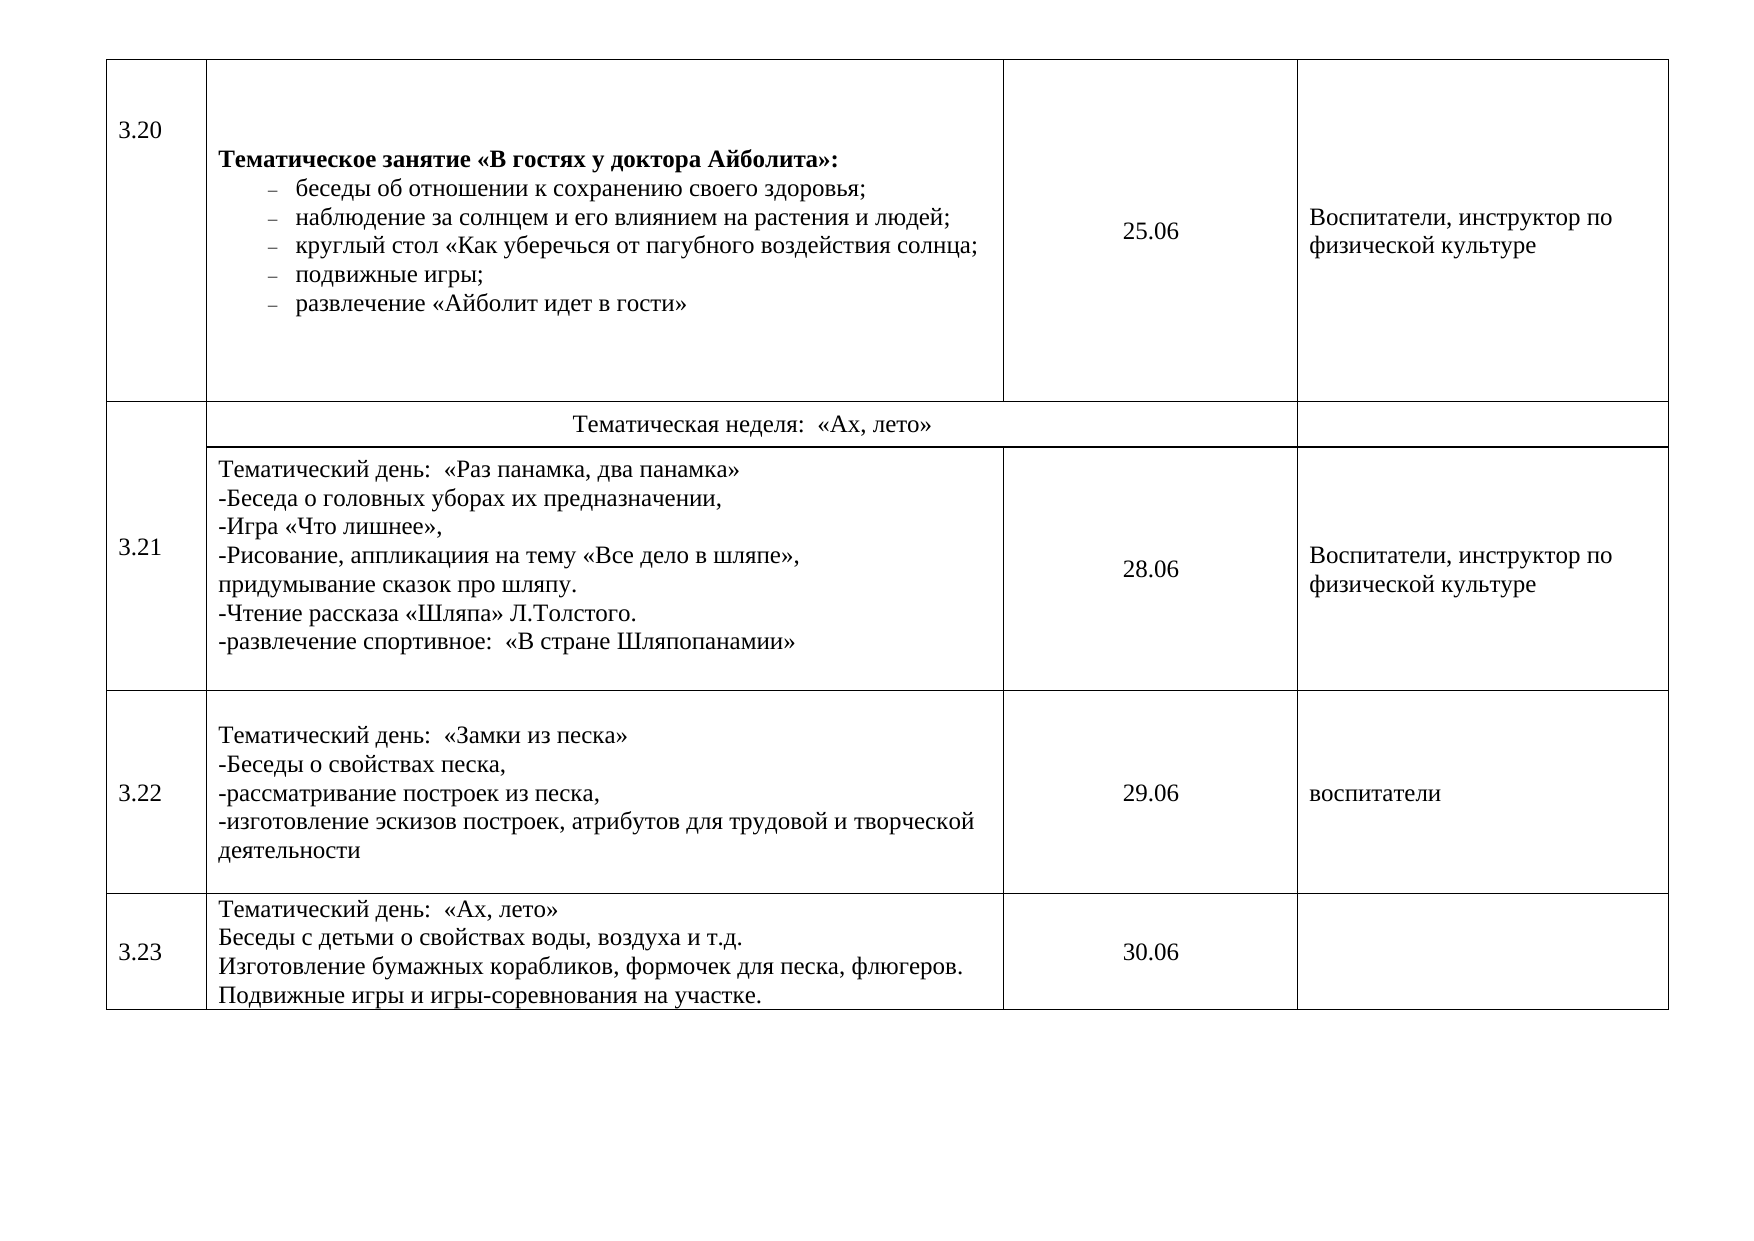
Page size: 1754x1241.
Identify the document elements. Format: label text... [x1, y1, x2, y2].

table_cell 30.06 [1004, 894, 1297, 1009]
table_cell 3.22 [107, 691, 206, 893]
table_cell Воспитатели, инструктор по физической культуре [1298, 60, 1668, 401]
table_cell воспитатели [1298, 691, 1668, 893]
table_cell Тематический день: «Раз панамка, два панамка» -Беседа о головных уборах их предназначении, -Игра «Что лишнее», -Рисование, аппликациия на тему «Все дело в шляпе», придумывание сказок про шляпу. -Чтение рассказа «Шляпа» Л.Толстого. -развлечение спортивное: «В стране Шляпопанамии» [207, 448, 1003, 690]
table_cell Воспитатели, инструктор по физической культуре [1298, 448, 1668, 690]
table_cell 3.21 [107, 402, 206, 690]
table_cell Тематическое занятие «В гостях у доктора Айболита»: беседы об отношении к сохранению своего здоровья; наблюдение за солнцем и его влиянием на растения и людей; круглый стол «Как уберечься от пагубного воздействия солнца; подвижные игры; развлечение «Айболит идет в гости» [207, 60, 1003, 401]
table_cell [1298, 402, 1668, 446]
table_cell 29.06 [1004, 691, 1297, 893]
table_cell Тематическая неделя: «Ах, лето» [207, 402, 1297, 446]
table_cell [1298, 894, 1668, 1009]
table_cell 28.06 [1004, 448, 1297, 690]
table_cell 3.20 [107, 60, 206, 401]
table_cell Тематический день: «Замки из песка» -Беседы о свойствах песка, -рассматривание построек из песка, -изготовление эскизов построек, атрибутов для трудовой и творческой деятельности [207, 691, 1003, 893]
table_cell Тематический день: «Ах, лето» Беседы с детьми о свойствах воды, воздуха и т.д. Изготовление бумажных корабликов, формочек для песка, флюгеров. Подвижные игры и игры-соревнования на участке. [207, 894, 1003, 1009]
table_cell 25.06 [1004, 60, 1297, 401]
table_cell 3.23 [107, 894, 206, 1009]
